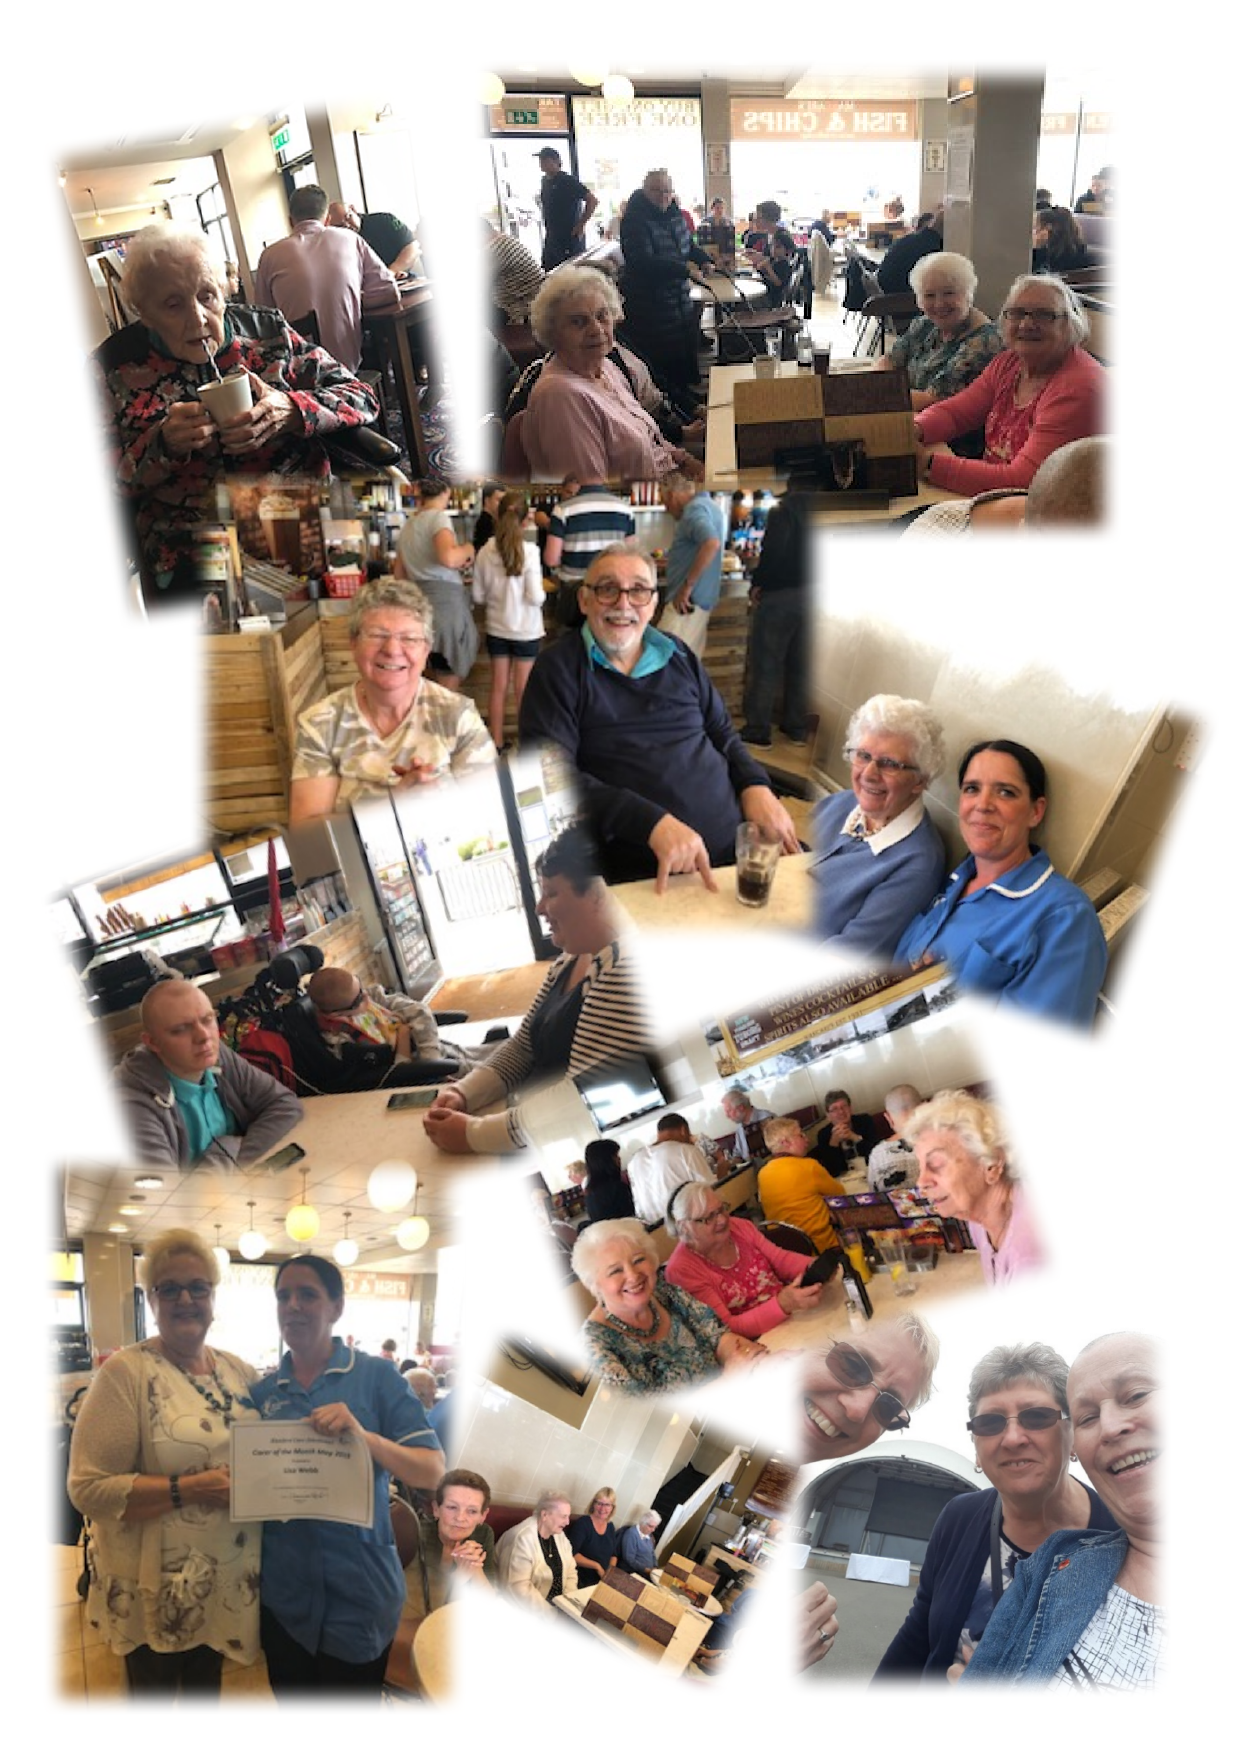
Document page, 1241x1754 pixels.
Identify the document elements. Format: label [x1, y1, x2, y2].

picture [72, 88, 1187, 1687]
